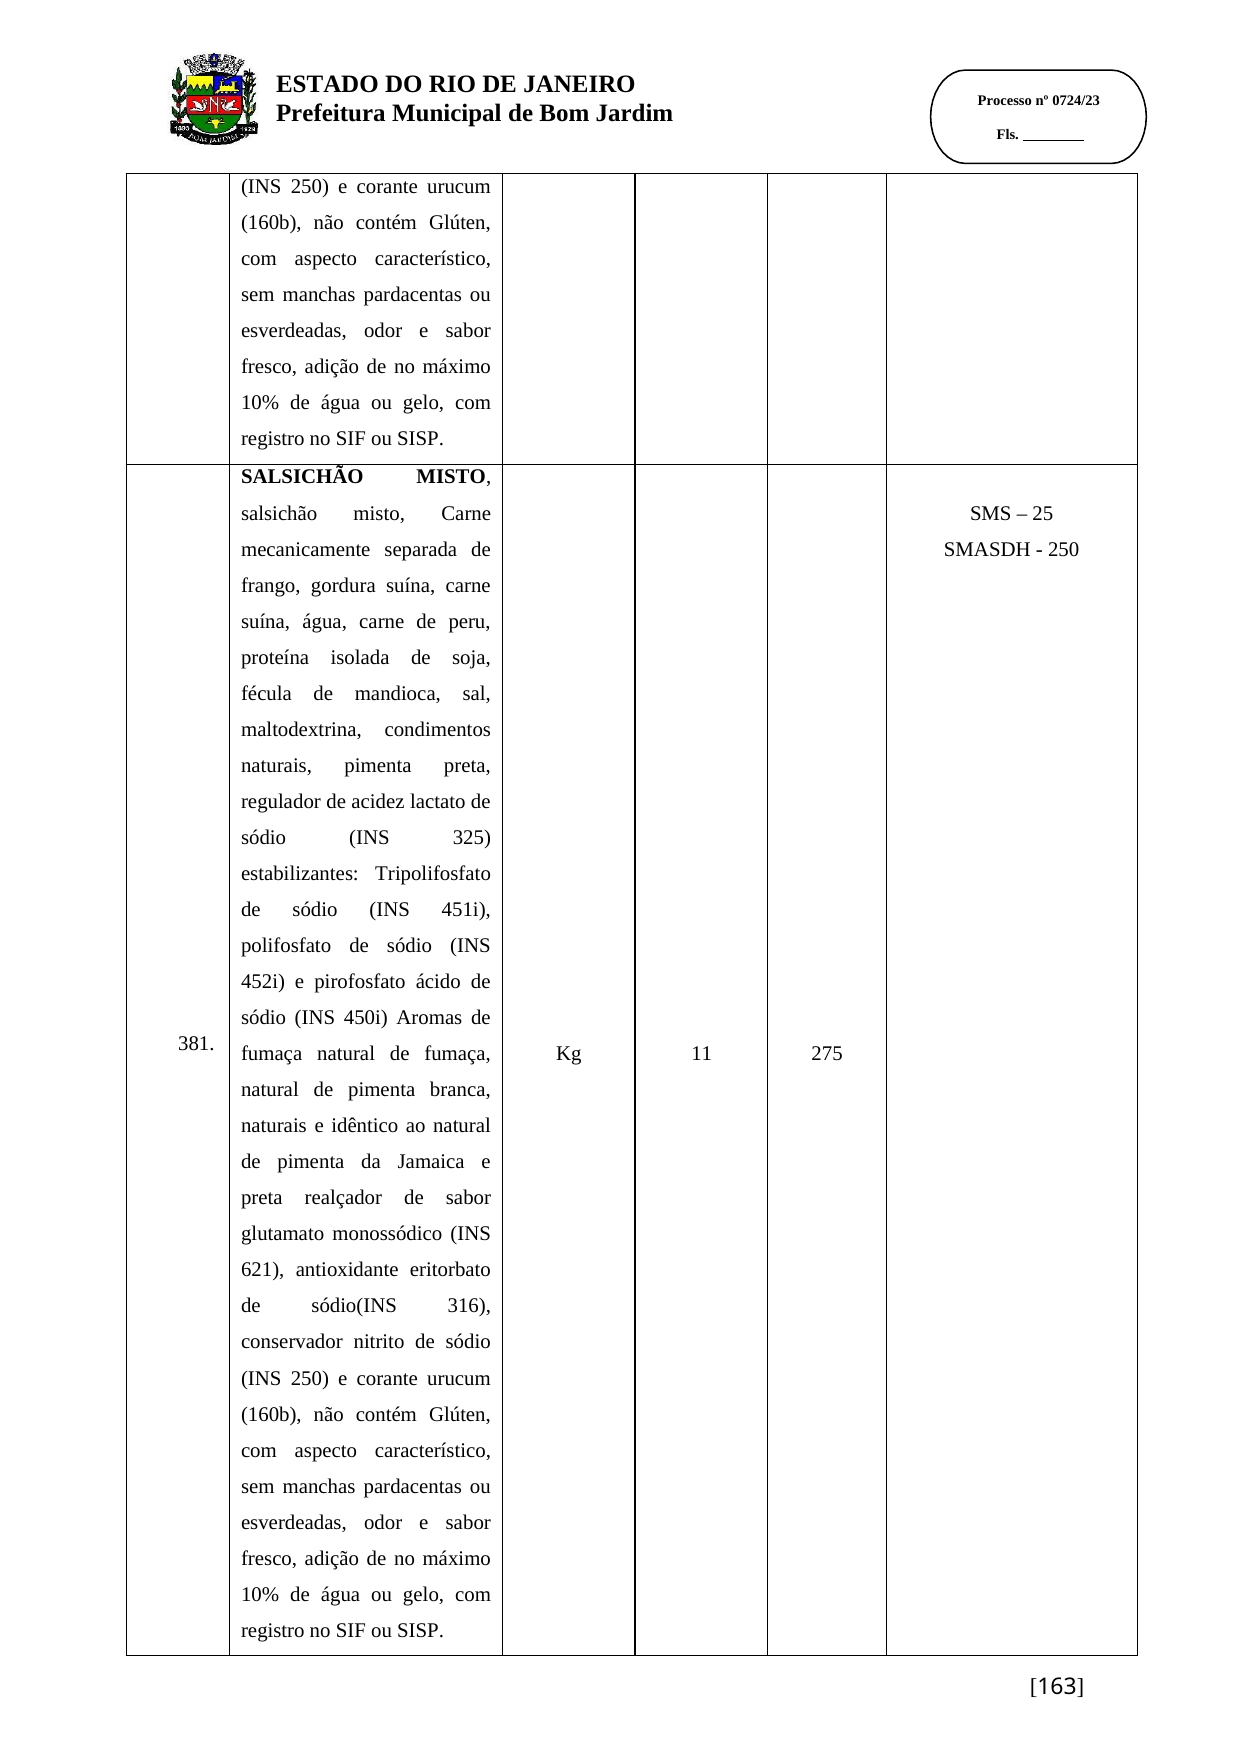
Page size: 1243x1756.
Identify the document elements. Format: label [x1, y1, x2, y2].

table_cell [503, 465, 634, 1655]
picture [167, 51, 259, 145]
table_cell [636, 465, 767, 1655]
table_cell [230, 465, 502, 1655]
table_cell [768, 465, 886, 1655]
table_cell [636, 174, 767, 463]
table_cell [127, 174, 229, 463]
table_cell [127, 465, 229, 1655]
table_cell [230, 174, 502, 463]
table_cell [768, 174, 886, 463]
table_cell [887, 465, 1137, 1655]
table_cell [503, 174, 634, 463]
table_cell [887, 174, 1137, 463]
